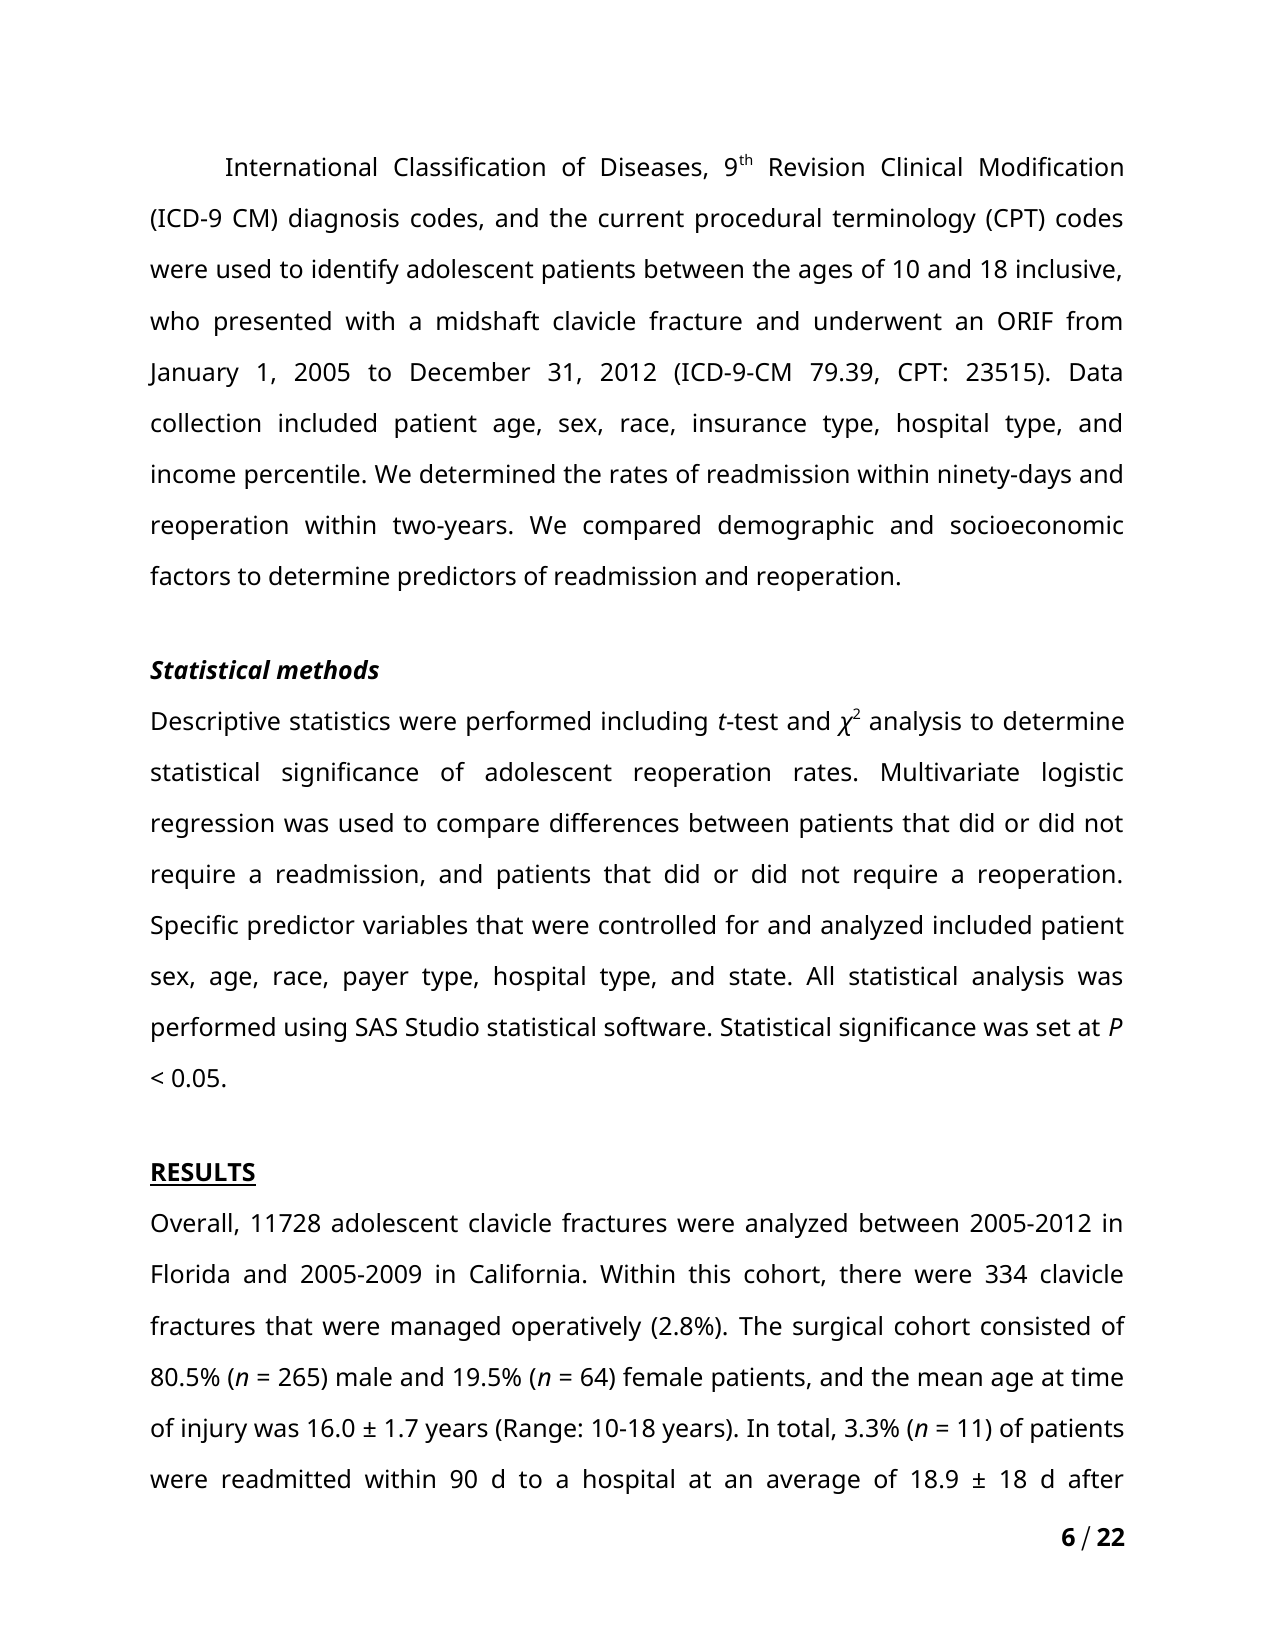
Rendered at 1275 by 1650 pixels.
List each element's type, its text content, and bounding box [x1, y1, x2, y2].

text International Classification of Diseases, 9th Revision Clinical Modification (ICD-9 CM) diagnosis codes, and the current procedural terminology (CPT) codes were used to identify adolescent patients between the ages of 10 and 18 inclusive, who presented with a midshaft clavicle fracture and underwent an ORIF from January 1, 2005 to December 31, 2012 (ICD-9-CM 79.39, CPT: 23515). Data collection included patient age, sex, race, insurance type, hospital type, and income percentile. We determined the rates of readmission within ninety-days and reoperation within two-years. We compared demographic and socioeconomic factors to determine predictors of readmission and reoperation. [150, 150, 1125, 592]
text Descriptive statistics were performed including t-test and χ2 analysis to determine statistical significance of adolescent reoperation rates. Multivariate logistic regression was used to compare differences between patients that did or did not require a readmission, and patients that did or did not require a reoperation. Specific predictor variables that were controlled for and analyzed included patient sex, age, race, payer type, hospital type, and state. All statistical analysis was performed using SAS Studio statistical software. Statistical significance was set at P < 0.05. [150, 703, 1125, 1095]
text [150, 1206, 1125, 1495]
text RESULTS [150, 1155, 1125, 1189]
text Statistical methods [150, 652, 1125, 687]
